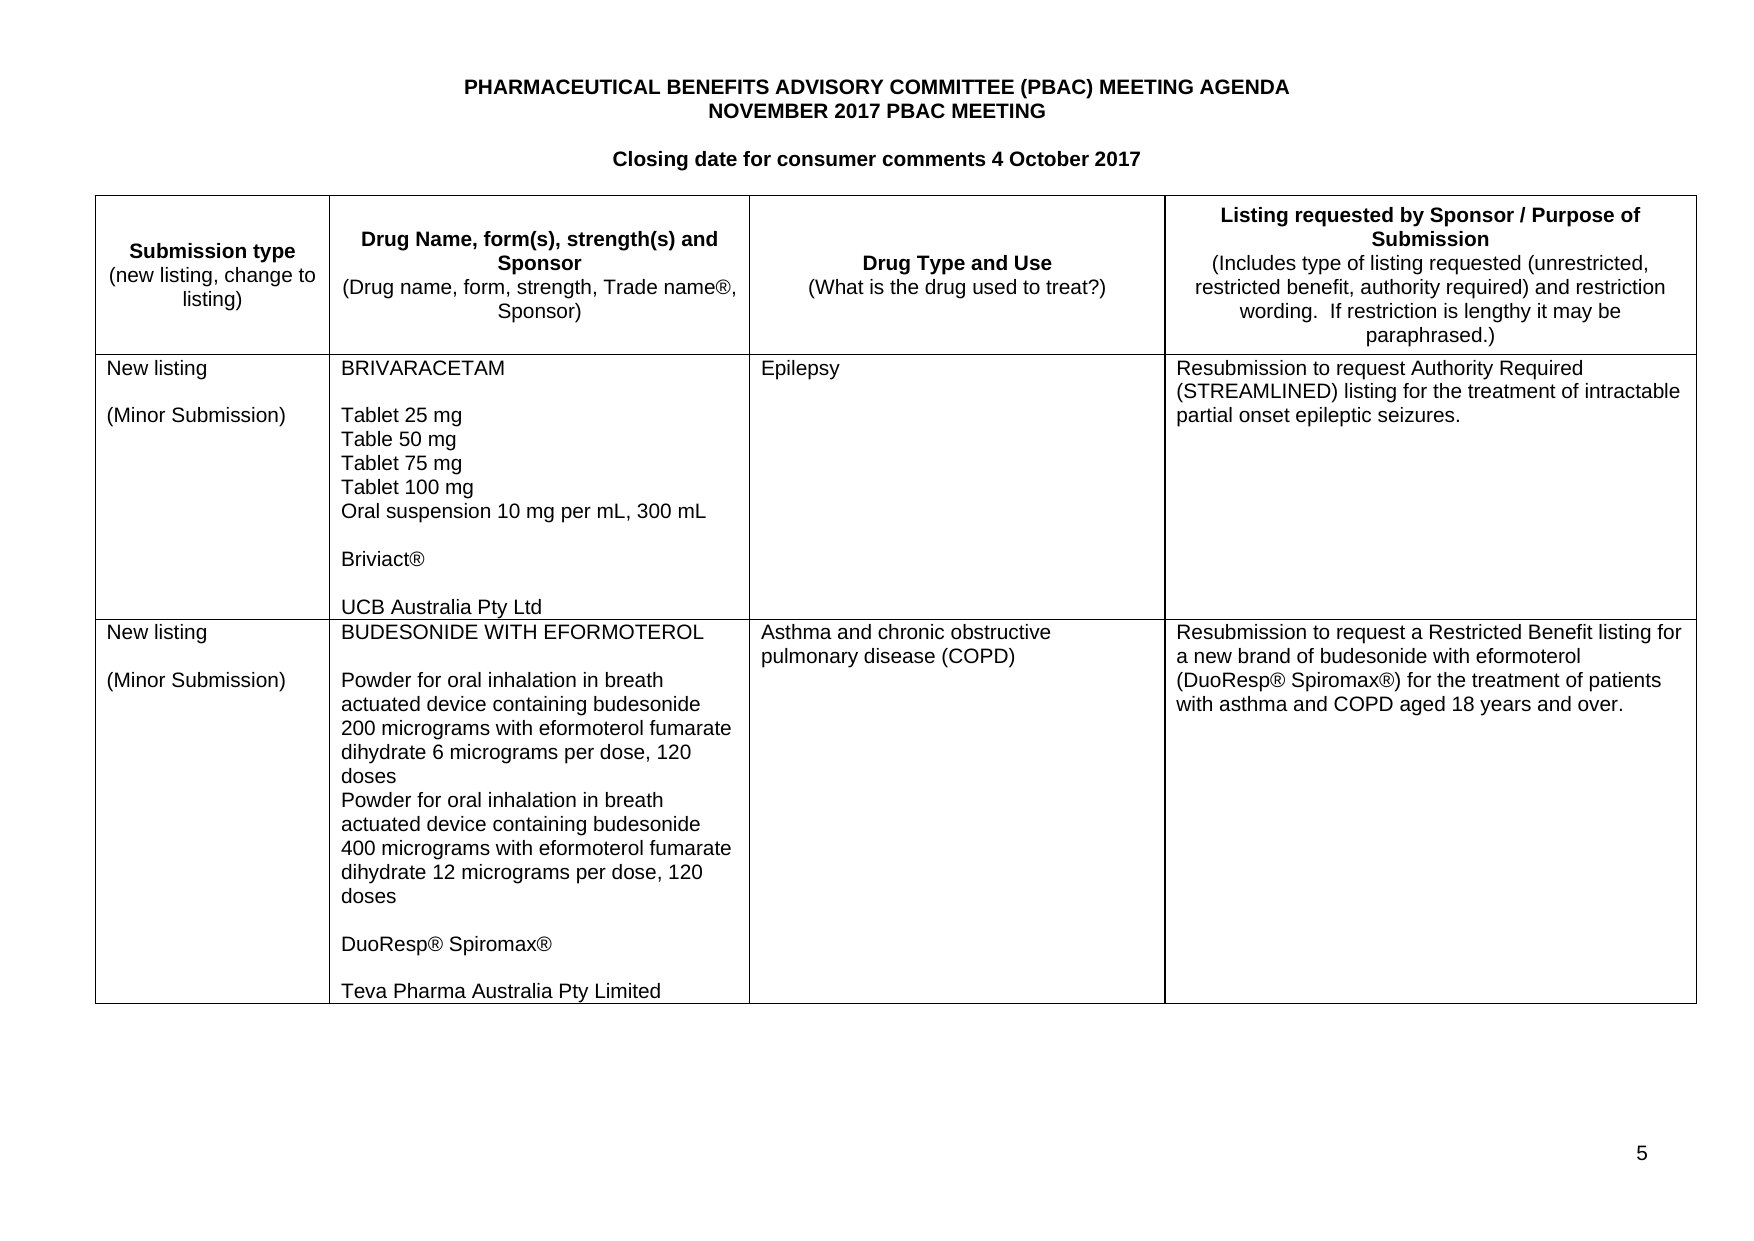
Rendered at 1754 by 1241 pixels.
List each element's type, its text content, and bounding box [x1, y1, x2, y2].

table_header Drug Type and Use (What is the drug used to treat?) [750, 196, 1164, 354]
table_cell New listing (Minor Submission) [96, 620, 329, 1003]
table_header Drug Name, form(s), strength(s) and Sponsor (Drug name, form, strength, Trade name®, Sponsor) [330, 196, 749, 354]
table_cell Epilepsy [750, 355, 1164, 619]
table_cell Asthma and chronic obstructive pulmonary disease (COPD) [750, 620, 1164, 1003]
table_cell New listing (Minor Submission) [96, 355, 329, 619]
table_header Submission type (new listing, change to listing) [96, 196, 329, 354]
table_cell BUDESONIDE WITH EFORMOTEROL Powder for oral inhalation in breath actuated device containing budesonide 200 micrograms with eformoterol fumarate dihydrate 6 micrograms per dose, 120 doses Powder for oral inhalation in breath actuated device containing budesonide 400 micrograms with eformoterol fumarate dihydrate 12 micrograms per dose, 120 doses DuoResp® Spiromax® Teva Pharma Australia Pty Limited [330, 620, 749, 1003]
table_cell Resubmission to request a Restricted Benefit listing for a new brand of budesonide with eformoterol (DuoResp® Spiromax®) for the treatment of patients with asthma and COPD aged 18 years and over. [1166, 620, 1696, 1003]
table_header Listing requested by Sponsor / Purpose of Submission (Includes type of listing requested (unrestricted, restricted benefit, authority required) and restriction wording. If restriction is lengthy it may be paraphrased.) [1166, 196, 1696, 354]
table_cell Resubmission to request Authority Required (STREAMLINED) listing for the treatment of intractable partial onset epileptic seizures. [1166, 355, 1696, 619]
table_cell BRIVARACETAM Tablet 25 mg Table 50 mg Tablet 75 mg Tablet 100 mg Oral suspension 10 mg per mL, 300 mL Briviact® UCB Australia Pty Ltd [330, 355, 749, 619]
